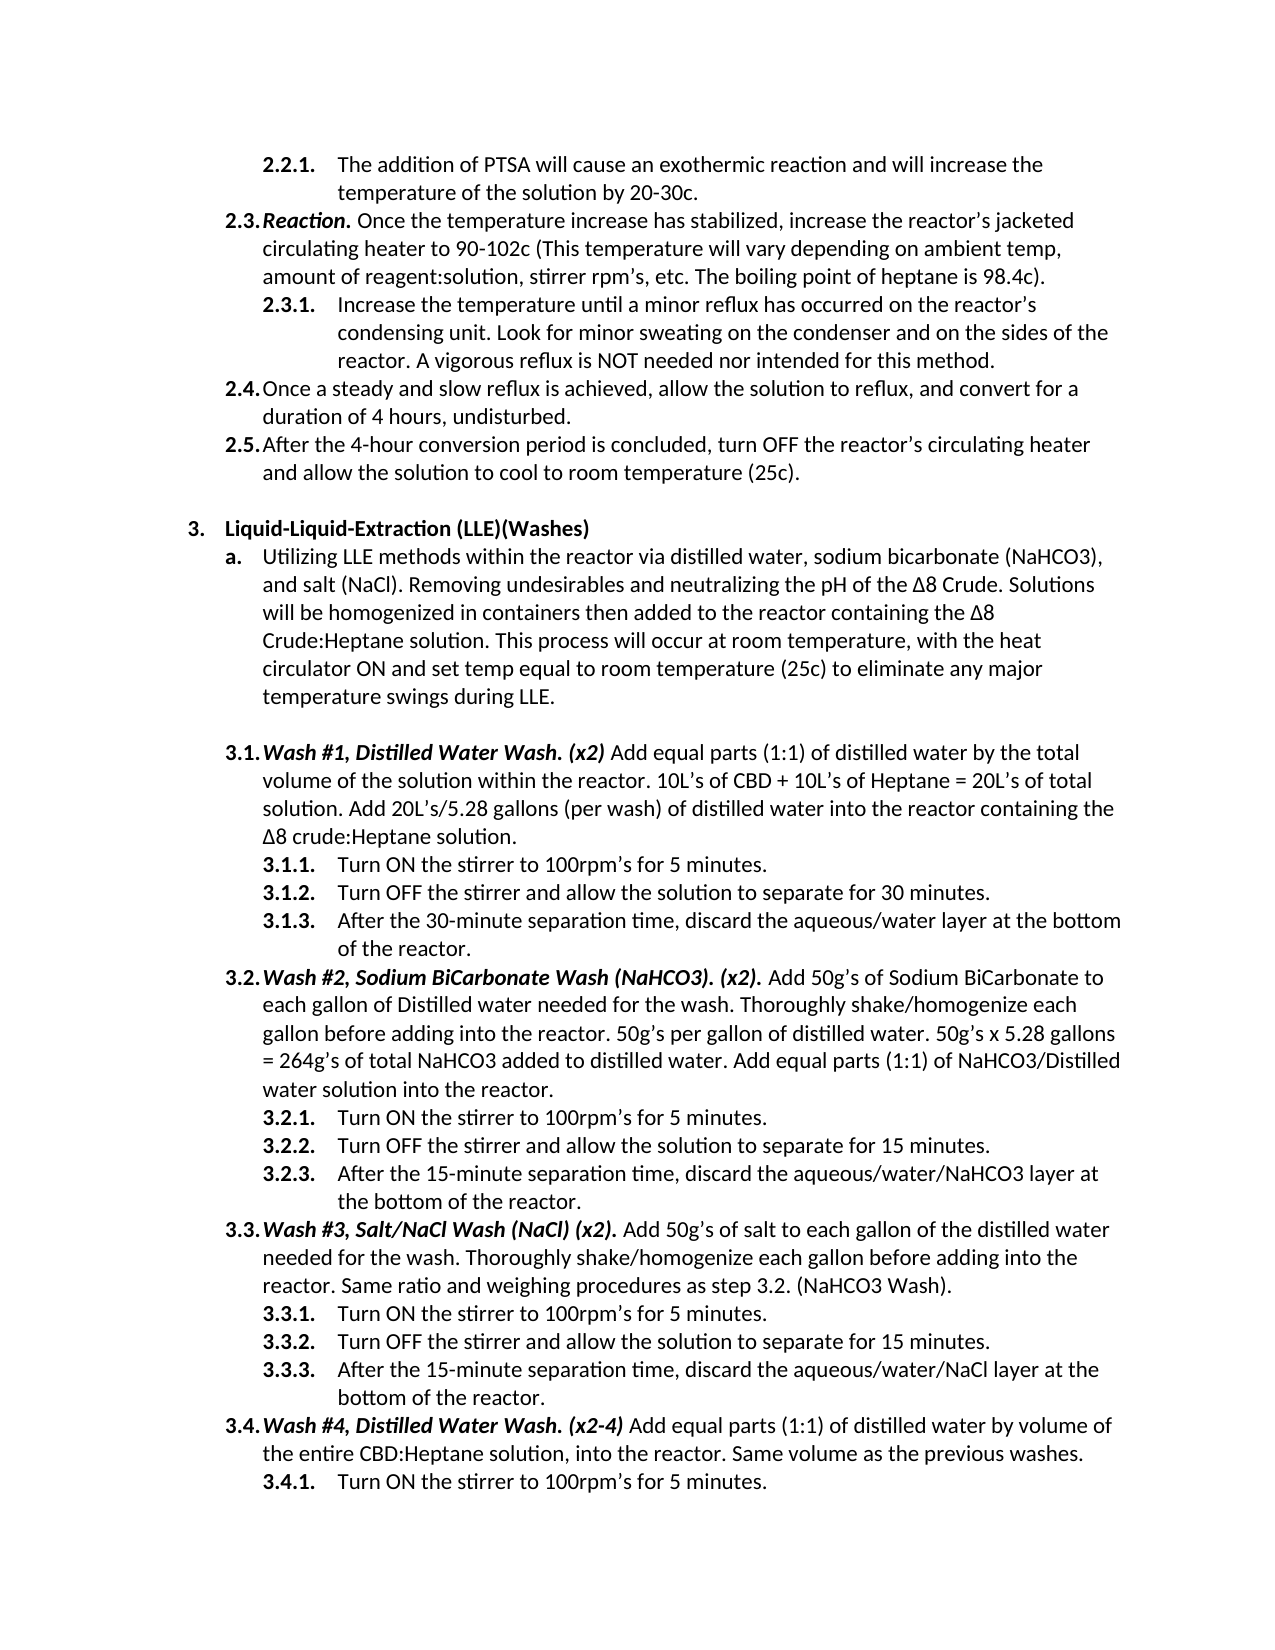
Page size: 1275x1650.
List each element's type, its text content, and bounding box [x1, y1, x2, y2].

list The addition of PTSA will cause an exothermic reaction and will increase the temperature of the solution by 20-30c. [262, 150, 1125, 206]
list Turn ON the stirrer to 100rpm’s for 5 minutes. [262, 1103, 1125, 1131]
list Turn ON the stirrer to 100rpm’s for 5 minutes. [262, 1467, 1125, 1495]
list Turn OFF the stirrer and allow the solution to separate for 15 minutes. [262, 1327, 1125, 1355]
list Liquid-Liquid-Extraction (LLE)(Washes) [187, 514, 1125, 542]
list Turn ON the stirrer to 100rpm’s for 5 minutes. [262, 1299, 1125, 1327]
list Wash #3, Salt/NaCl Wash (NaCl) (x2). Add 50g’s of salt to each gallon of the distilled water needed for the wash. Thoroughly shake/homogenize each gallon before adding into the reactor. Same ratio and weighing procedures as step 3.2. (NaHCO3 Wash). [225, 1215, 1125, 1299]
list Wash #1, Distilled Water Wash. (x2) Add equal parts (1:1) of distilled water by the total volume of the solution within the reactor. 10L’s of CBD + 10L’s of Heptane = 20L’s of total solution. Add 20L’s/5.28 gallons (per wash) of distilled water into the reactor containing the Δ8 crude:Heptane solution. [225, 738, 1125, 851]
list After the 4-hour conversion period is concluded, turn OFF the reactor’s circulating heater and allow the solution to cool to room temperature (25c). [225, 430, 1125, 486]
list After the 15-minute separation time, discard the aqueous/water/NaCl layer at the bottom of the reactor. [262, 1355, 1125, 1411]
list Turn ON the stirrer to 100rpm’s for 5 minutes. [262, 851, 1125, 878]
list Increase the temperature until a minor reflux has occurred on the reactor’s condensing unit. Look for minor sweating on the condenser and on the sides of the reactor. A vigorous reflux is NOT needed nor intended for this method. [262, 290, 1125, 374]
list Wash #2, Sodium BiCarbonate Wash (NaHCO3). (x2). Add 50g’s of Sodium BiCarbonate to each gallon of Distilled water needed for the wash. Thoroughly shake/homogenize each gallon before adding into the reactor. 50g’s per gallon of distilled water. 50g’s x 5.28 gallons = 264g’s of total NaHCO3 added to distilled water. Add equal parts (1:1) of NaHCO3/Distilled water solution into the reactor. [225, 963, 1125, 1103]
list Wash #4, Distilled Water Wash. (x2-4) Add equal parts (1:1) of distilled water by volume of the entire CBD:Heptane solution, into the reactor. Same volume as the previous washes. [225, 1411, 1125, 1467]
list Utilizing LLE methods within the reactor via distilled water, sodium bicarbonate (NaHCO3), and salt (NaCl). Removing undesirables and neutralizing the pH of the Δ8 Crude. Solutions will be homogenized in containers then added to the reactor containing the Δ8 Crude:Heptane solution. This process will occur at room temperature, with the heat circulator ON and set temp equal to room temperature (25c) to eliminate any major temperature swings during LLE. [225, 542, 1125, 710]
list Turn OFF the stirrer and allow the solution to separate for 15 minutes. [262, 1131, 1125, 1159]
list After the 15-minute separation time, discard the aqueous/water/NaHCO3 layer at the bottom of the reactor. [262, 1159, 1125, 1215]
list Reaction. Once the temperature increase has stabilized, increase the reactor’s jacketed circulating heater to 90-102c (This temperature will vary depending on ambient temp, amount of reagent:solution, stirrer rpm’s, etc. The boiling point of heptane is 98.4c). [225, 206, 1125, 290]
list After the 30-minute separation time, discard the aqueous/water layer at the bottom of the reactor. [262, 907, 1125, 963]
list Turn OFF the stirrer and allow the solution to separate for 30 minutes. [262, 878, 1125, 907]
list Once a steady and slow reflux is achieved, allow the solution to reflux, and convert for a duration of 4 hours, undisturbed. [225, 374, 1125, 430]
